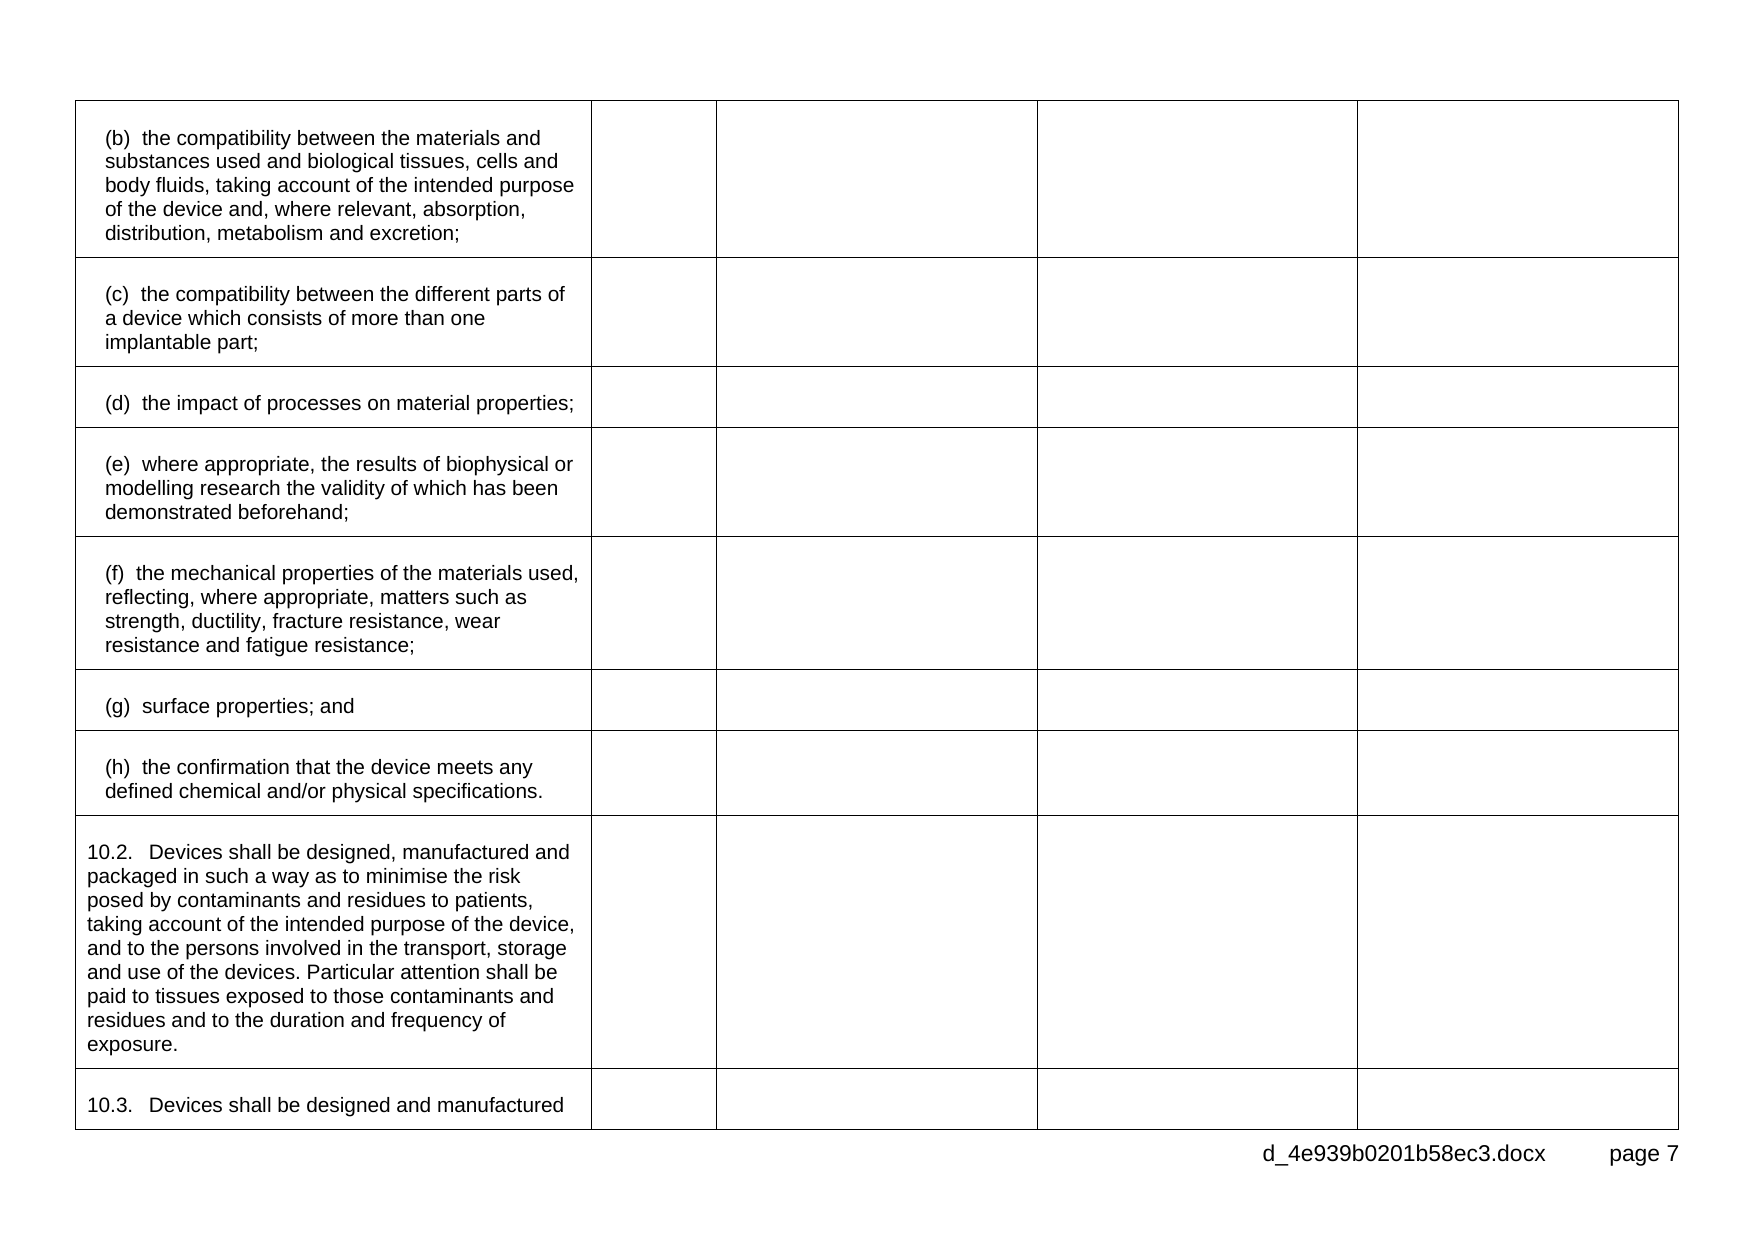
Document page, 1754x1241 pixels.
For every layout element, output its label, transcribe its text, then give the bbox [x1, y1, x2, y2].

table_cell [1038, 670, 1357, 730]
table_cell [592, 816, 716, 1068]
table_cell [1358, 1069, 1678, 1129]
table_cell [592, 258, 716, 366]
table_cell (h) the confirmation that the device meets any defined chemical and/or physical specifications. [76, 731, 591, 815]
table_cell [1358, 816, 1678, 1068]
table_cell [717, 816, 1037, 1068]
table_cell [1038, 367, 1357, 427]
table_cell [717, 367, 1037, 427]
table_cell [1358, 428, 1678, 536]
table_cell (g) surface properties; and [76, 670, 591, 730]
table_cell [1038, 258, 1357, 366]
table_cell [717, 670, 1037, 730]
table_cell (e) where appropriate, the results of biophysical or modelling research the validity of which has been demonstrated beforehand; [76, 428, 591, 536]
table_cell [1038, 816, 1357, 1068]
table_cell [717, 1069, 1037, 1129]
table_cell (f) the mechanical properties of the materials used, reflecting, where appropriate, matters such as strength, ductility, fracture resistance, wear resistance and fatigue resistance; [76, 537, 591, 669]
table_cell [1038, 537, 1357, 669]
table_cell [717, 731, 1037, 815]
table_cell [592, 731, 716, 815]
table_cell (d) the impact of processes on material properties; [76, 367, 591, 427]
table_cell (c) the compatibility between the different parts of a device which consists of more than one implantable part; [76, 258, 591, 366]
table_cell [1038, 731, 1357, 815]
table_cell [717, 258, 1037, 366]
table_cell [592, 670, 716, 730]
table_cell [592, 428, 716, 536]
table_cell [592, 1069, 716, 1129]
table_cell [1358, 367, 1678, 427]
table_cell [76, 1069, 591, 1129]
table_cell [1038, 1069, 1357, 1129]
table_cell (b) the compatibility between the materials and substances used and biological tissues, cells and body fluids, taking account of the intended purpose of the device and, where relevant, absorption, distribution, metabolism and excretion; [76, 101, 591, 257]
table_cell [717, 428, 1037, 536]
table_cell [1358, 258, 1678, 366]
table_cell [592, 367, 716, 427]
table_cell [592, 537, 716, 669]
table_cell [1358, 670, 1678, 730]
table_cell [1358, 101, 1678, 257]
table_cell [1038, 428, 1357, 536]
table_cell 10.2. Devices shall be designed, manufactured and packaged in such a way as to minimise the risk posed by contaminants and residues to patients, taking account of the intended purpose of the device, and to the persons involved in the transport, storage and use of the devices. Particular attention shall be paid to tissues exposed to those contaminants and residues and to the duration and frequency of exposure. [76, 816, 591, 1068]
table_cell [717, 537, 1037, 669]
table_cell [1038, 101, 1357, 257]
table_cell [592, 101, 716, 257]
table_cell [1358, 537, 1678, 669]
table_cell [1358, 731, 1678, 815]
table_cell [717, 101, 1037, 257]
